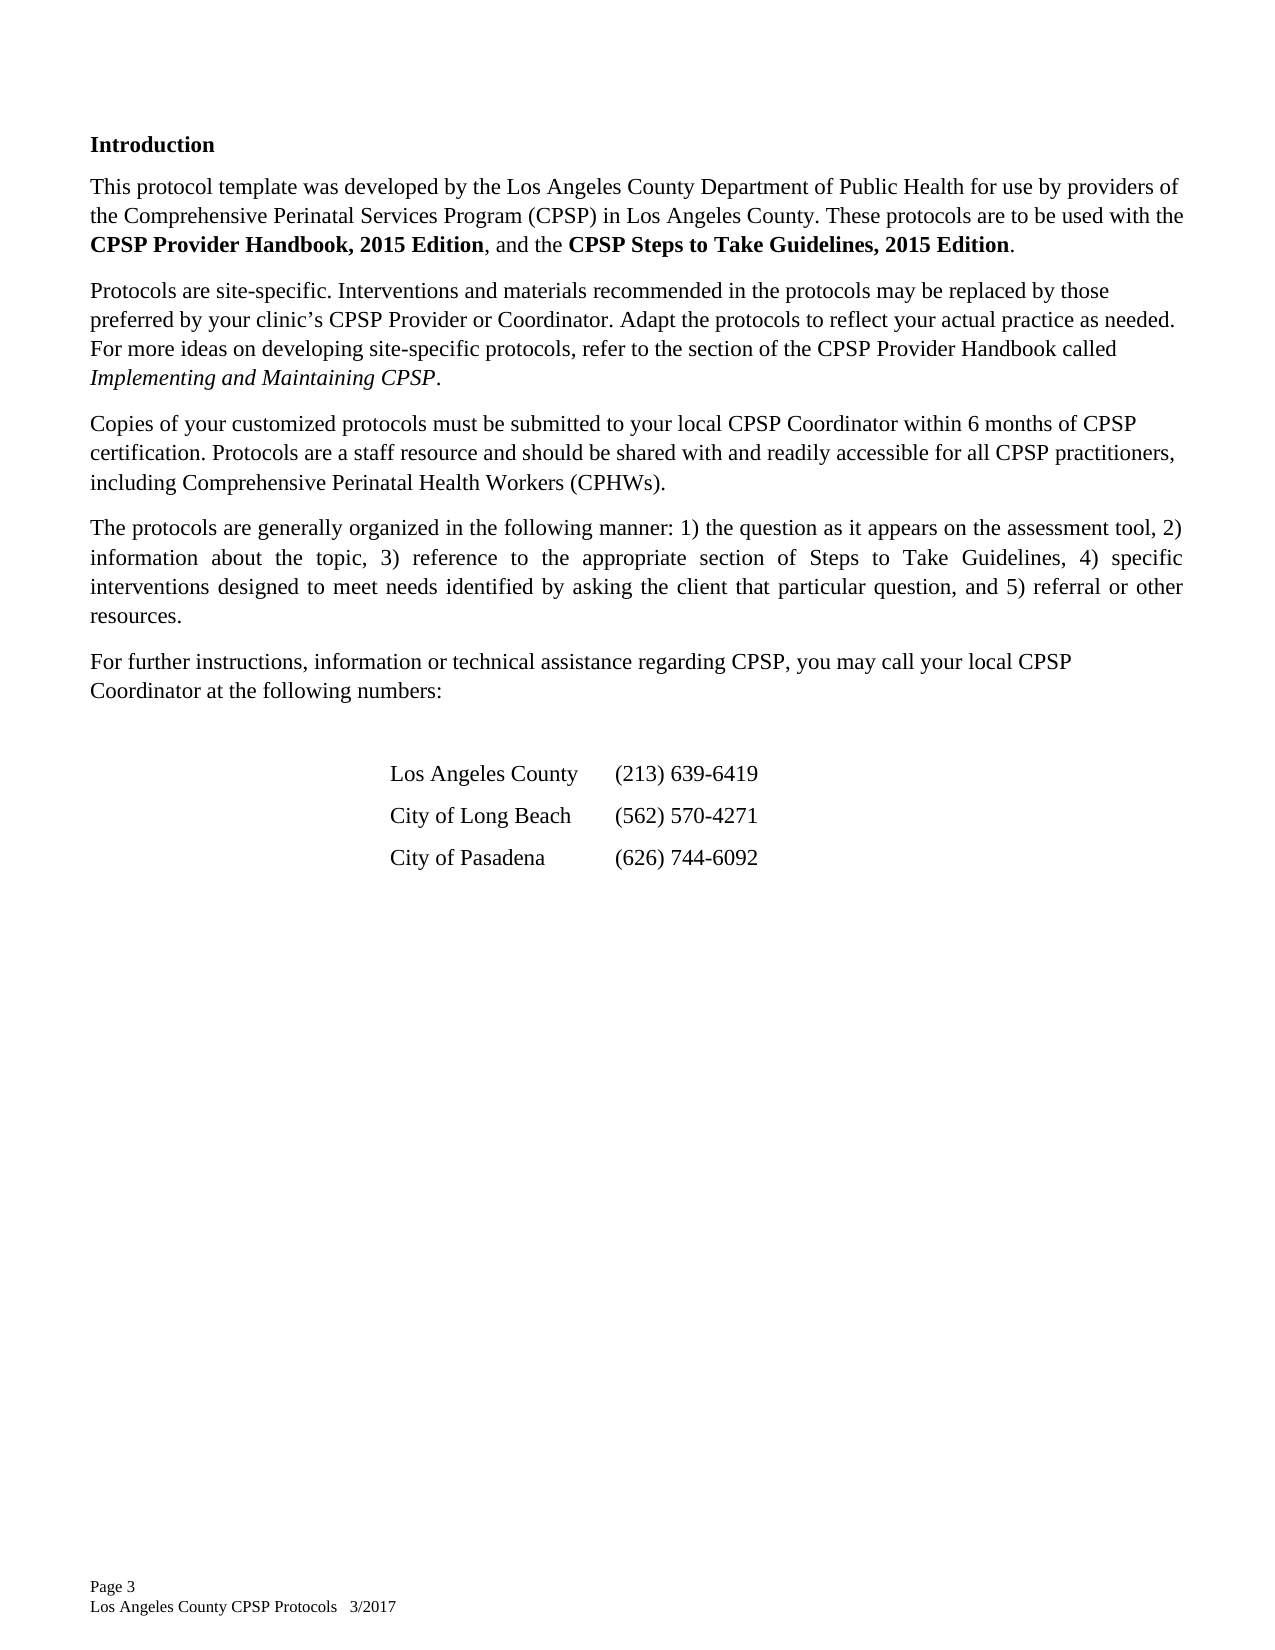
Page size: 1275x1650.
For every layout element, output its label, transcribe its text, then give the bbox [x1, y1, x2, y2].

text This protocol template was developed by the Los Angeles County Department of Public Health for use by providers of the Comprehensive Perinatal Services Program (CPSP) in Los Angeles County. These protocols are to be used with the CPSP Provider Handbook, 2015 Edition, and the CPSP Steps to Take Guidelines, 2015 Edition. [90, 170, 1185, 257]
text Los Angeles County (213) 639-6419 [90, 757, 1185, 787]
text Protocols are site-specific. Interventions and materials recommended in the protocols may be replaced by those preferred by your clinic’s CPSP Provider or Coordinator. Adapt the protocols to reflect your actual practice as needed. For more ideas on developing site-specific protocols, refer to the section of the CPSP Provider Handbook called Implementing and Maintaining CPSP. [90, 274, 1185, 391]
text Copies of your customized protocols must be submitted to your local CPSP Coordinator within 6 months of CPSP certification. Protocols are a staff resource and should be shared with and readily accessible for all CPSP practitioners, including Comprehensive Perinatal Health Workers (CPHWs). [90, 407, 1185, 495]
text City of Long Beach (562) 570-4271 [90, 799, 1185, 828]
subtitle Introduction [90, 131, 1185, 157]
text For further instructions, information or technical assistance regarding CPSP, you may call your local CPSP Coordinator at the following numbers: [90, 645, 1185, 703]
text The protocols are generally organized in the following manner: 1) the question as it appears on the assessment tool, 2) information about the topic, 3) reference to the appropriate section of Steps to Take Guidelines, 4) specific interventions designed to meet needs identified by asking the client that particular question, and 5) referral or other resources. [90, 512, 1185, 628]
text City of Pasadena (626) 744-6092 [90, 841, 1185, 870]
